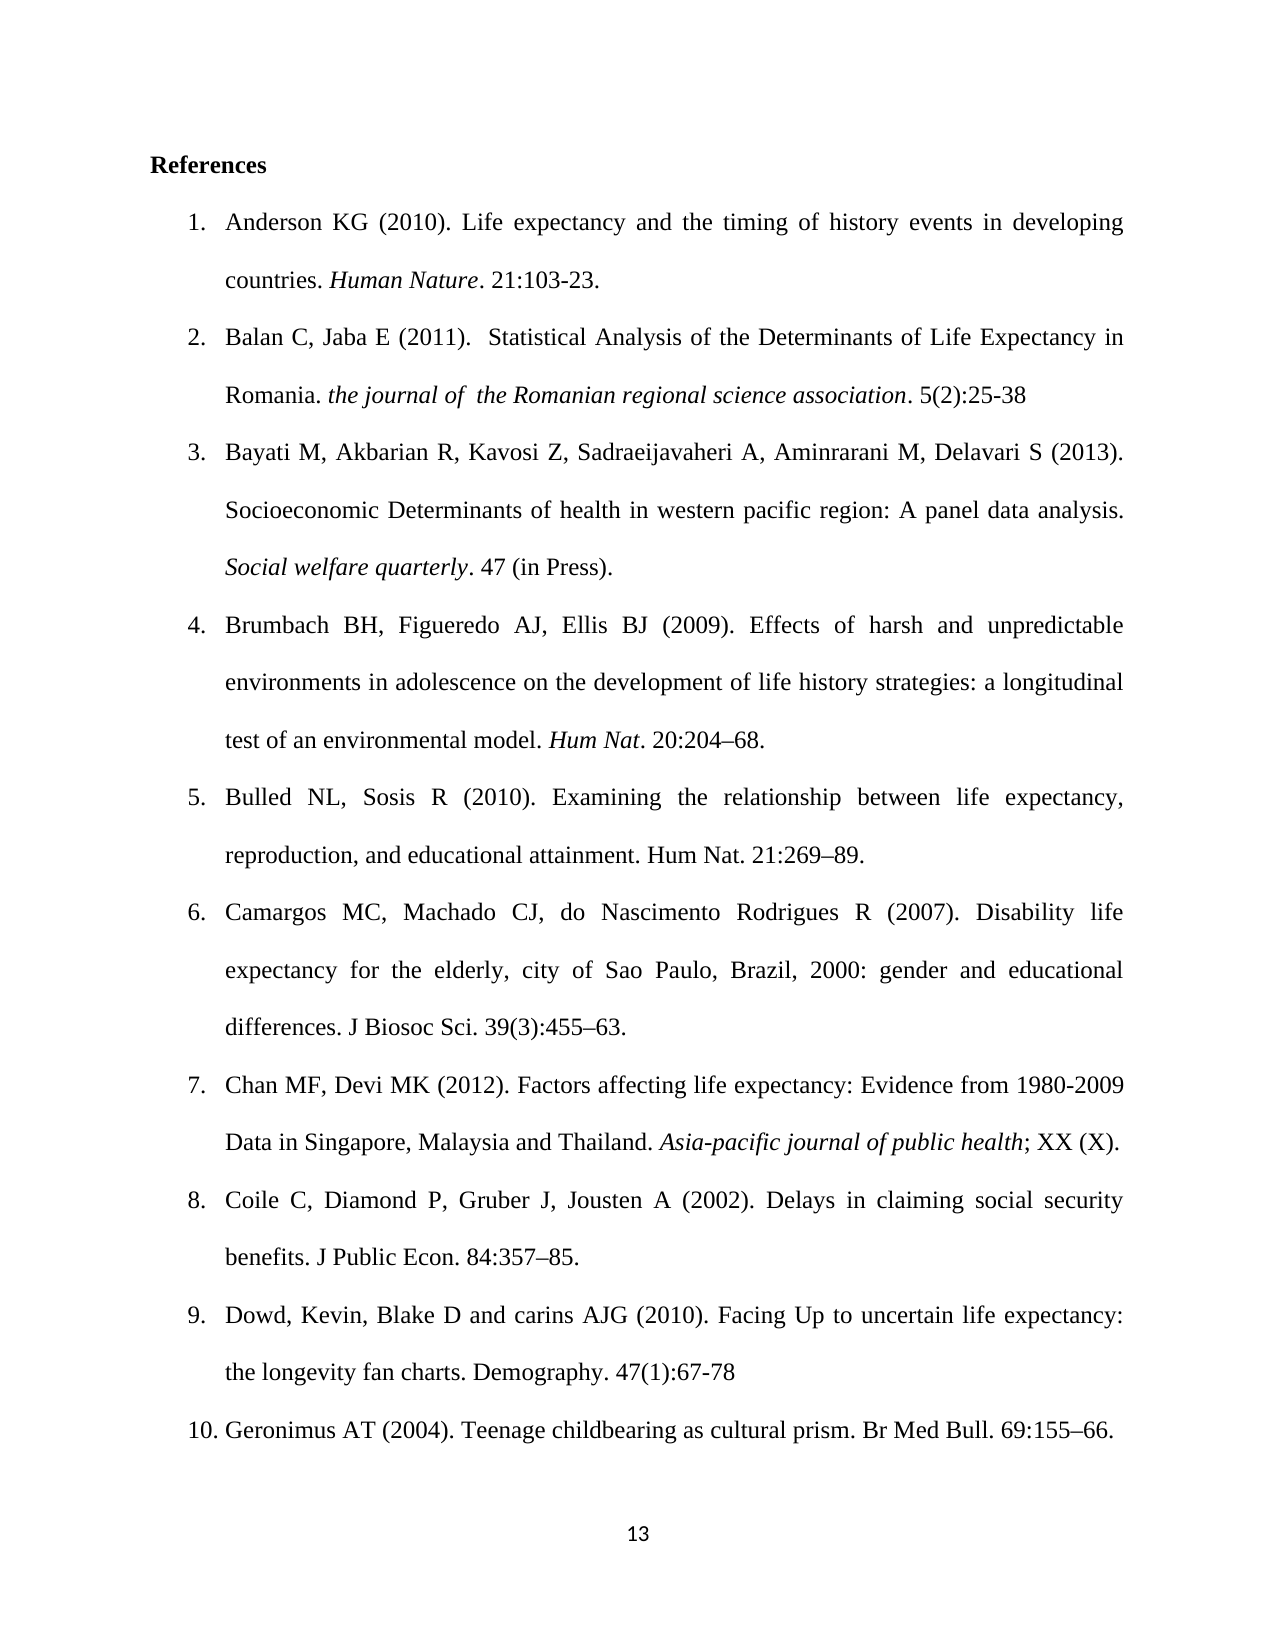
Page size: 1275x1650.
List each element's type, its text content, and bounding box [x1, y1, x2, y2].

list Bayati M, Akbarian R, Kavosi Z, Sadraeijavaheri A, Aminrarani M, Delavari S (2013). Socioeconomic Determinants of health in western pacific region: A panel data analysis. Social welfare quarterly. 47 (in Press). [187, 437, 1125, 581]
list Bulled NL, Sosis R (2010). Examining the relationship between life expectancy, reproduction, and educational attainment. Hum Nat. 21:269–89. [187, 782, 1125, 869]
list Chan MF, Devi MK (2012). Factors affecting life expectancy: Evidence from 1980-2009 Data in Singapore, Malaysia and Thailand. Asia-pacific journal of public health; XX (X). [187, 1070, 1125, 1156]
list Coile C, Diamond P, Gruber J, Jousten A (2002). Delays in claiming social security benefits. J Public Econ. 84:357–85. [187, 1185, 1125, 1271]
text References [150, 150, 1125, 179]
list Anderson KG (2010). Life expectancy and the timing of history events in developing countries. Human Nature. 21:103-23. [187, 207, 1125, 294]
list Camargos MC, Machado CJ, do Nascimento Rodrigues R (2007). Disability life expectancy for the elderly, city of Sao Paulo, Brazil, 2000: gender and educational differences. J Biosoc Sci. 39(3):455–63. [187, 897, 1125, 1041]
list Geronimus AT (2004). Teenage childbearing as cultural prism. Br Med Bull. 69:155–66. [187, 1415, 1125, 1444]
list Brumbach BH, Figueredo AJ, Ellis BJ (2009). Effects of harsh and unpredictable environments in adolescence on the development of life history strategies: a longitudinal test of an environmental model. Hum Nat. 20:204–68. [187, 610, 1125, 754]
list Dowd, Kevin, Blake D and carins AJG (2010). Facing Up to uncertain life expectancy: the longevity fan charts. Demography. 47(1):67-78 [187, 1300, 1125, 1386]
list Balan C, Jaba E (2011). Statistical Analysis of the Determinants of Life Expectancy in Romania. the journal of the Romanian regional science association. 5(2):25-38 [187, 322, 1125, 409]
